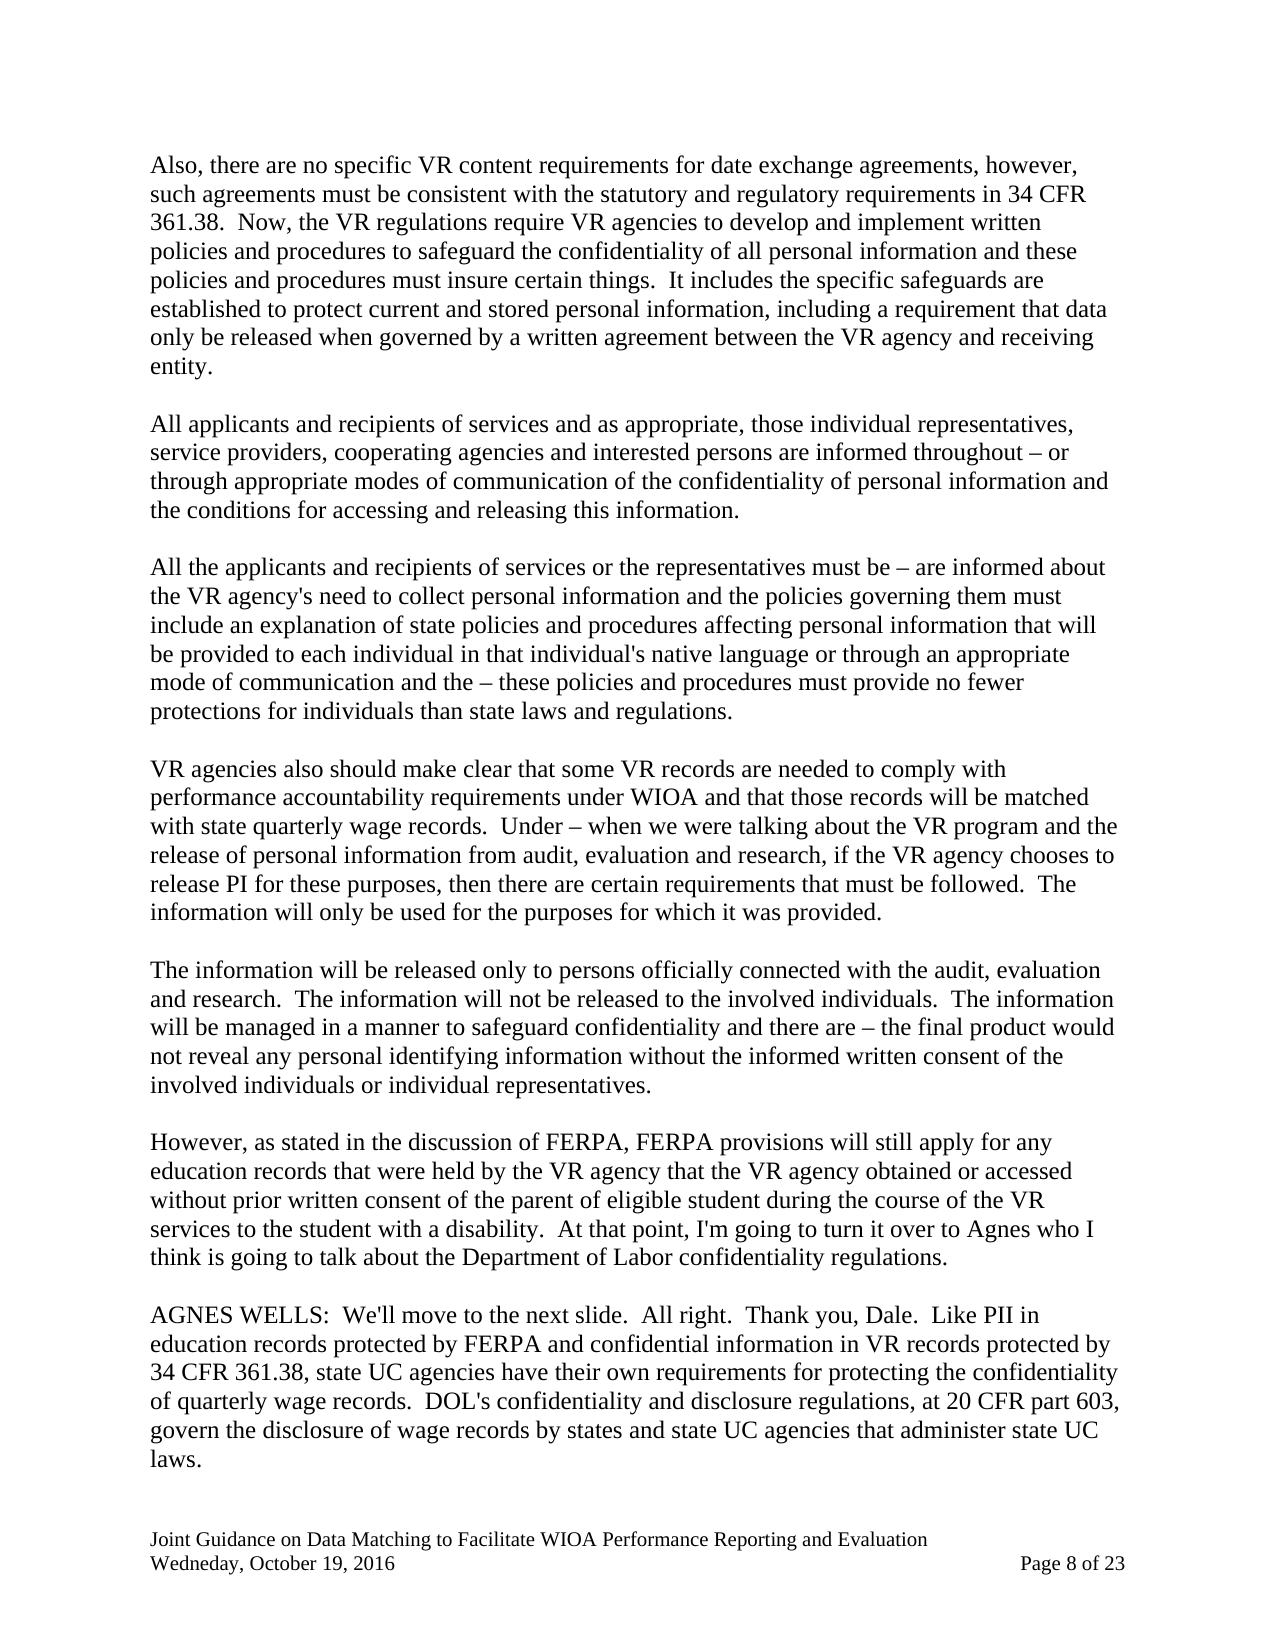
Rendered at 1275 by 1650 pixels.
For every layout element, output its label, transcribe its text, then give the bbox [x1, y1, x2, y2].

text VR agencies also should make clear that some VR records are needed to comply with performance accountability requirements under WIOA and that those records will be matched with state quarterly wage records. Under – when we were talking about the VR program and the release of personal information from audit, evaluation and research, if the VR agency chooses to release PI for these purposes, then there are certain requirements that must be followed. The information will only be used for the purposes for which it was provided. [150, 754, 1125, 926]
text AGNES WELLS: We'll move to the next slide. All right. Thank you, Dale. Like PII in education records protected by FERPA and confidential information in VR records protected by 34 CFR 361.38, state UC agencies have their own requirements for protecting the confidentiality of quarterly wage records. DOL's confidentiality and disclosure regulations, at 20 CFR part 603, govern the disclosure of wage records by states and state UC agencies that administer state UC laws. [150, 1300, 1125, 1472]
text However, as stated in the discussion of FERPA, FERPA provisions will still apply for any education records that were held by the VR agency that the VR agency obtained or accessed without prior written consent of the parent of eligible student during the course of the VR services to the student with a disability. At that point, I'm going to turn it over to Agnes who I think is going to talk about the Department of Labor confidentiality regulations. [150, 1127, 1125, 1271]
text All the applicants and recipients of services or the representatives must be – are informed about the VR agency's need to collect personal information and the policies governing them must include an explanation of state policies and procedures affecting personal information that will be provided to each individual in that individual's native language or through an appropriate mode of communication and the – these policies and procedures must provide no fewer protections for individuals than state laws and regulations. [150, 552, 1125, 725]
text Also, there are no specific VR content requirements for date exchange agreements, however, such agreements must be consistent with the statutory and regulatory requirements in 34 CFR 361.38. Now, the VR regulations require VR agencies to develop and implement written policies and procedures to safeguard the confidentiality of all personal information and these policies and procedures must insure certain things. It includes the specific safeguards are established to protect current and stored personal information, including a requirement that data only be released when governed by a written agreement between the VR agency and receiving entity. [150, 150, 1125, 380]
text The information will be released only to persons officially connected with the audit, evaluation and research. The information will not be released to the involved individuals. The information will be managed in a manner to safeguard confidentiality and there are – the final product would not reveal any personal identifying information without the informed written consent of the involved individuals or individual representatives. [150, 955, 1125, 1099]
text All applicants and recipients of services and as appropriate, those individual representatives, service providers, cooperating agencies and interested persons are informed throughout – or through appropriate modes of communication of the confidentiality of personal information and the conditions for accessing and releasing this information. [150, 409, 1125, 524]
